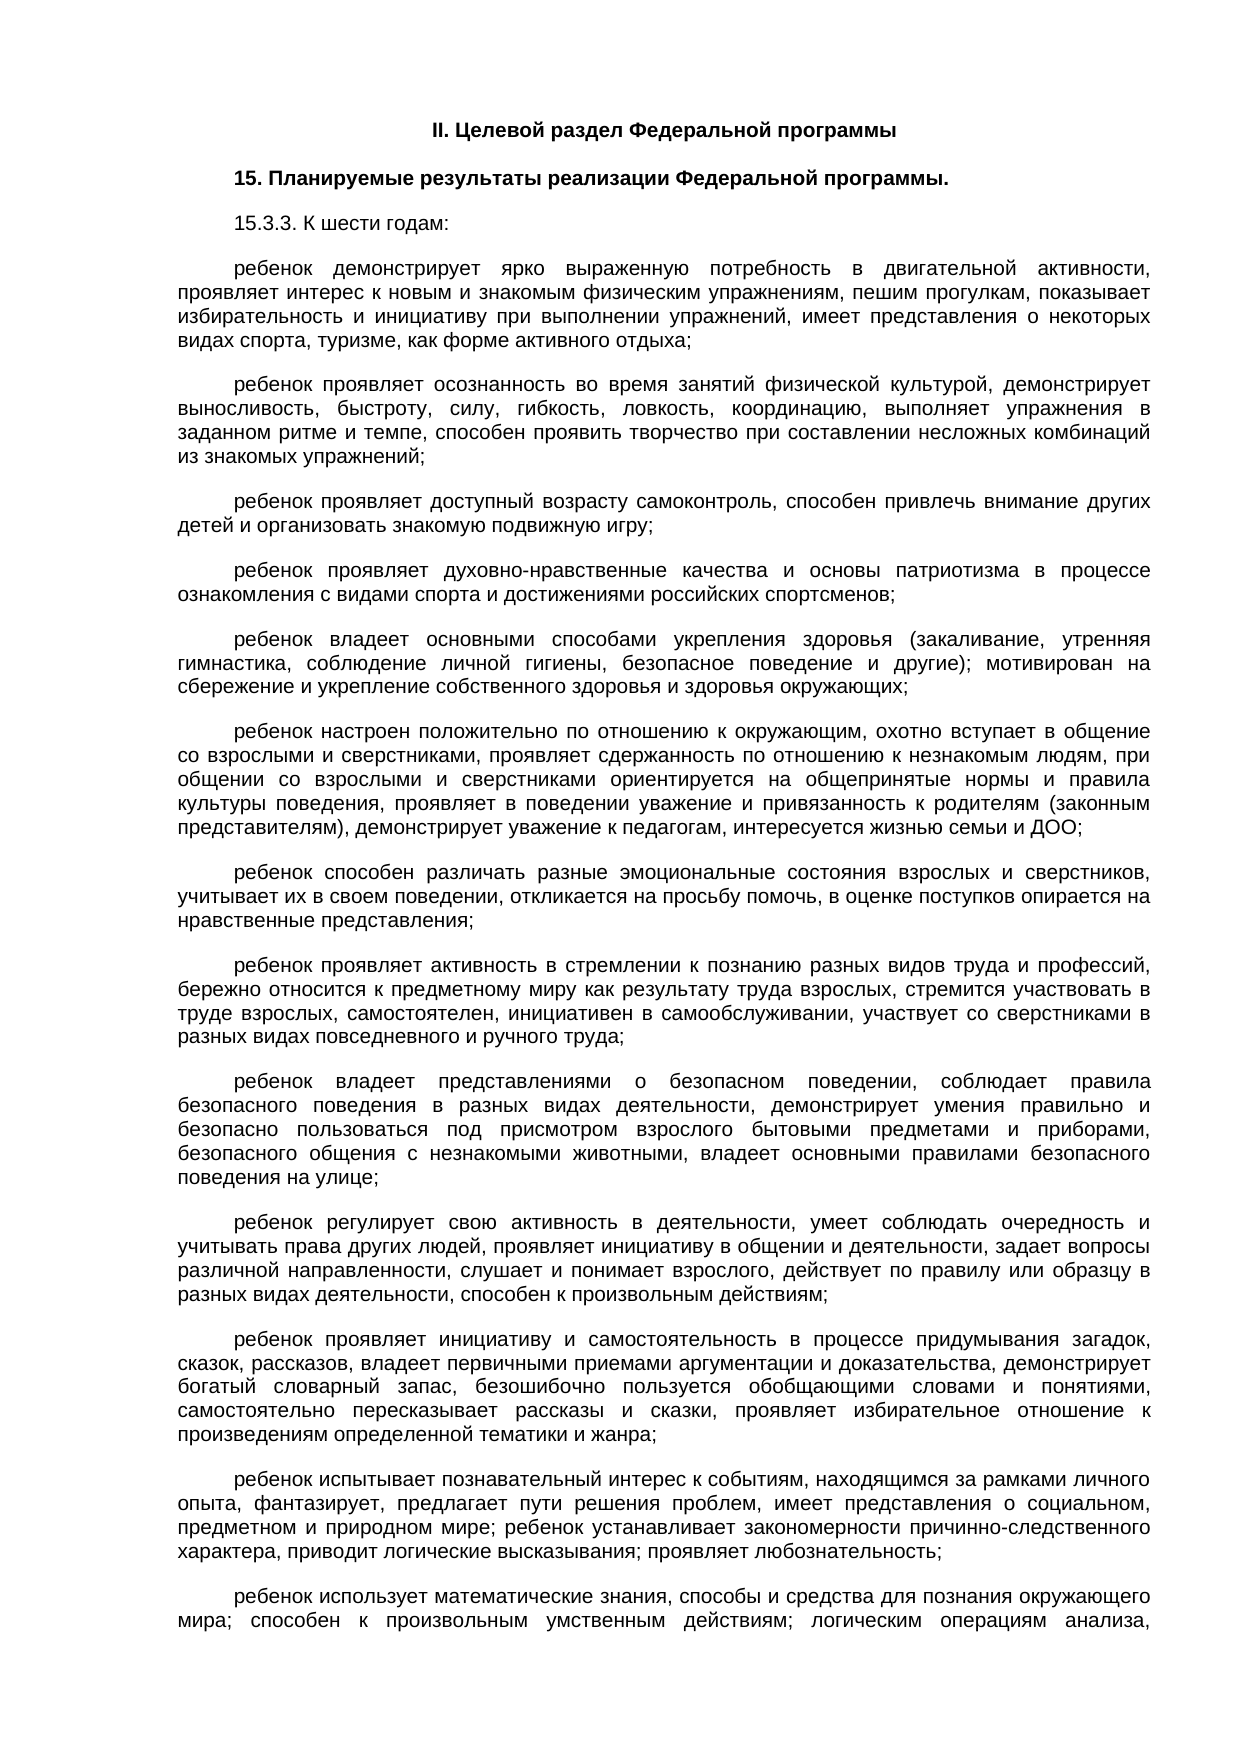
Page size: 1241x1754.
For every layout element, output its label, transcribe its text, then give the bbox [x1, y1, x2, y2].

title II. Целевой раздел Федеральной программы [177, 118, 1152, 142]
text ребенок владеет представлениями о безопасном поведении, соблюдает правила безопасного поведения в разных видах деятельности, демонстрирует умения правильно и безопасно пользоваться под присмотром взрослого бытовыми предметами и приборами, безопасного общения с незнакомыми животными, владеет основными правилами безопасного поведения на улице; [177, 1069, 1152, 1189]
text ребенок настроен положительно по отношению к окружающим, охотно вступает в общение со взрослыми и сверстниками, проявляет сдержанность по отношению к незнакомым людям, при общении со взрослыми и сверстниками ориентируется на общепринятые нормы и правила культуры поведения, проявляет в поведении уважение и привязанность к родителям (законным представителям), демонстрирует уважение к педагогам, интересуется жизнью семьи и ДОО; [177, 719, 1152, 839]
text ребенок проявляет доступный возрасту самоконтроль, способен привлечь внимание других детей и организовать знакомую подвижную игру; [177, 489, 1152, 537]
text ребенок испытывает познавательный интерес к событиям, находящимся за рамками личного опыта, фантазирует, предлагает пути решения проблем, имеет представления о социальном, предметном и природном мире; ребенок устанавливает закономерности причинно-следственного характера, приводит логические высказывания; проявляет любознательность; [177, 1467, 1152, 1563]
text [177, 1584, 1152, 1632]
text ребенок способен различать разные эмоциональные состояния взрослых и сверстников, учитывает их в своем поведении, откликается на просьбу помочь, в оценке поступков опирается на нравственные представления; [177, 860, 1152, 932]
text ребенок проявляет активность в стремлении к познанию разных видов труда и профессий, бережно относится к предметному миру как результату труда взрослых, стремится участвовать в труде взрослых, самостоятелен, инициативен в самообслуживании, участвует со сверстниками в разных видах повседневного и ручного труда; [177, 952, 1152, 1048]
text 15.3.3. К шести годам: [177, 211, 1152, 235]
text ребенок проявляет инициативу и самостоятельность в процессе придумывания загадок, сказок, рассказов, владеет первичными приемами аргументации и доказательства, демонстрирует богатый словарный запас, безошибочно пользуется обобщающими словами и понятиями, самостоятельно пересказывает рассказы и сказки, проявляет избирательное отношение к произведениям определенной тематики и жанра; [177, 1326, 1152, 1446]
text ребенок демонстрирует ярко выраженную потребность в двигательной активности, проявляет интерес к новым и знакомым физическим упражнениям, пешим прогулкам, показывает избирательность и инициативу при выполнении упражнений, имеет представления о некоторых видах спорта, туризме, как форме активного отдыха; [177, 256, 1152, 351]
text ребенок регулирует свою активность в деятельности, умеет соблюдать очередность и учитывать права других людей, проявляет инициативу в общении и деятельности, задает вопросы различной направленности, слушает и понимает взрослого, действует по правилу или образцу в разных видах деятельности, способен к произвольным действиям; [177, 1210, 1152, 1306]
text ребенок владеет основными способами укрепления здоровья (закаливание, утренняя гимнастика, соблюдение личной гигиены, безопасное поведение и другие); мотивирован на сбережение и укрепление собственного здоровья и здоровья окружающих; [177, 626, 1152, 698]
text ребенок проявляет осознанность во время занятий физической культурой, демонстрирует выносливость, быстроту, силу, гибкость, ловкость, координацию, выполняет упражнения в заданном ритме и темпе, способен проявить творчество при составлении несложных комбинаций из знакомых упражнений; [177, 372, 1152, 468]
text ребенок проявляет духовно-нравственные качества и основы патриотизма в процессе ознакомления с видами спорта и достижениями российских спортсменов; [177, 558, 1152, 606]
title 15. Планируемые результаты реализации Федеральной программы. [177, 166, 1152, 190]
